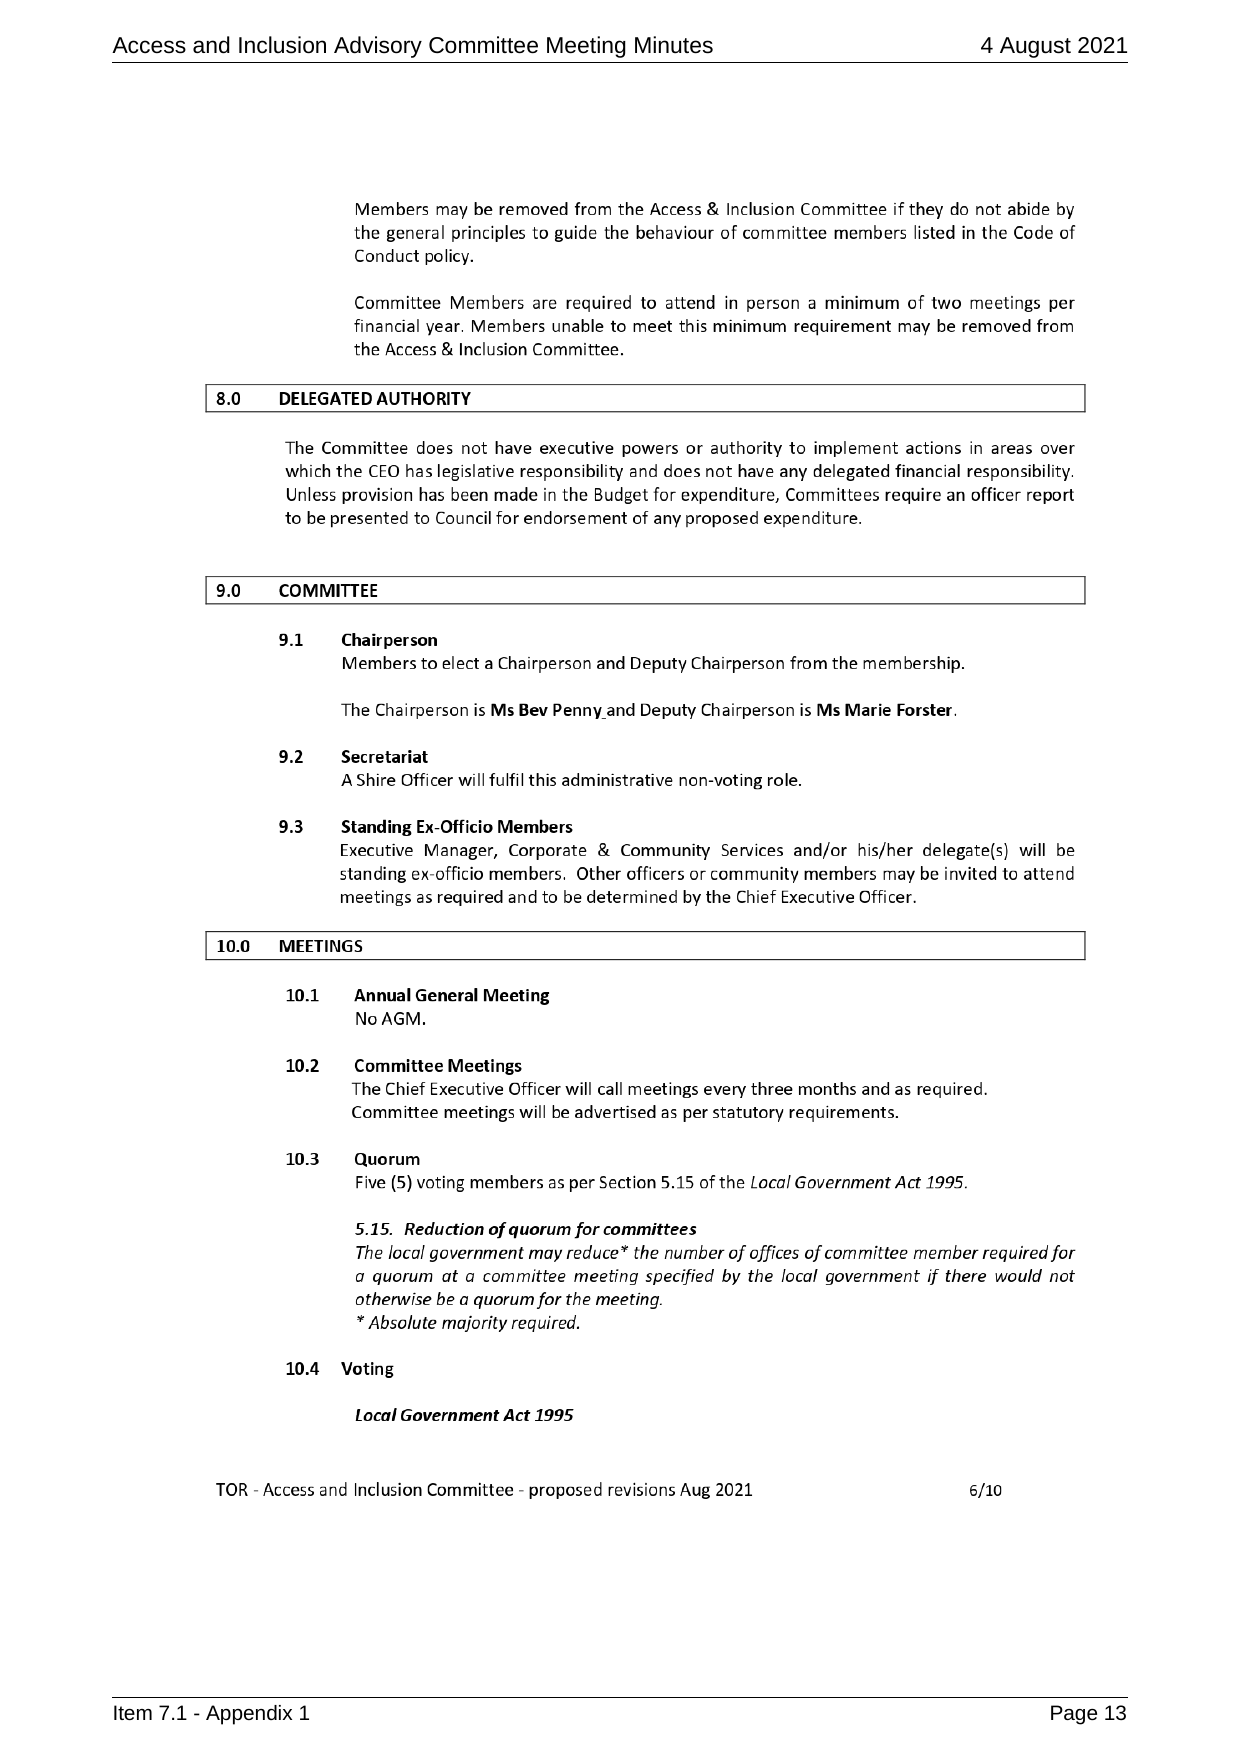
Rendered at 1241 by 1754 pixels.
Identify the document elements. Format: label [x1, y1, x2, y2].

picture [116, 112, 1124, 1548]
